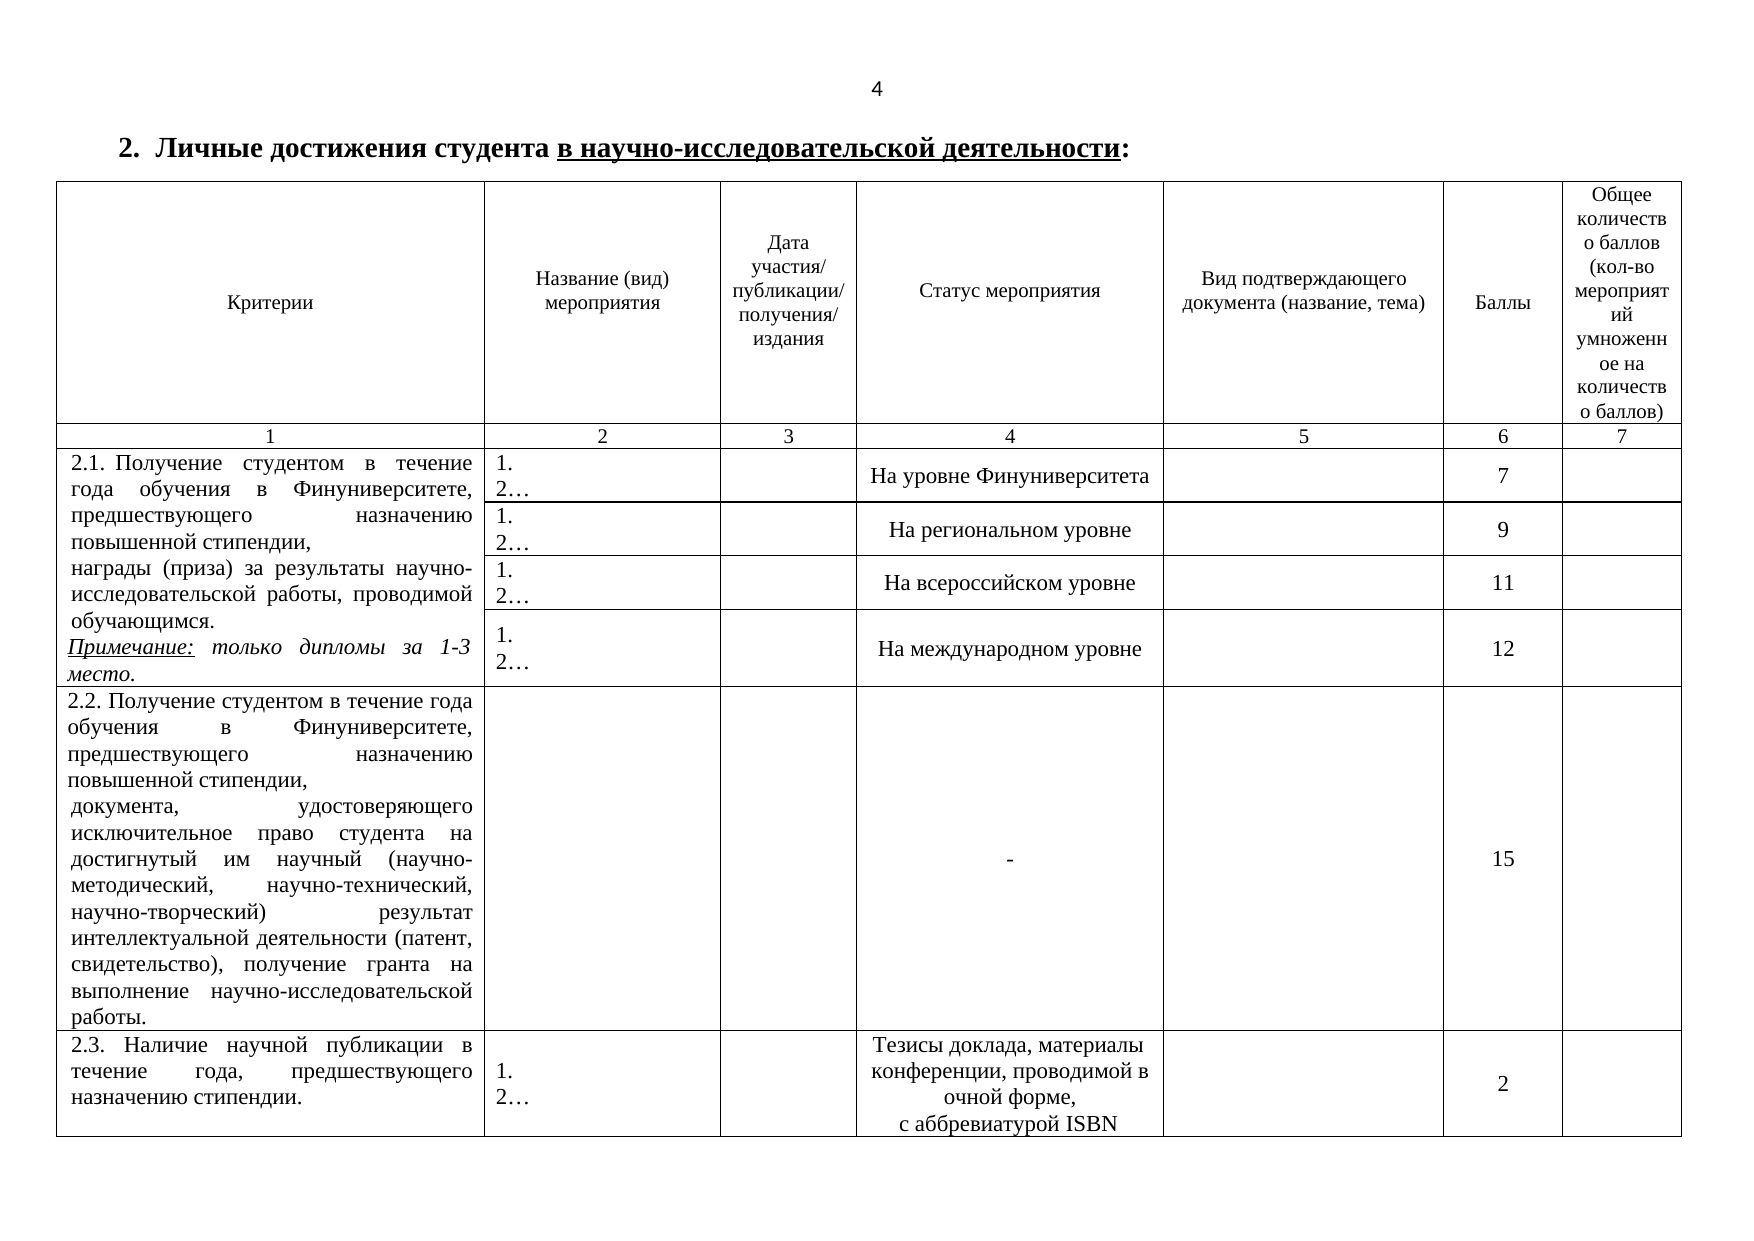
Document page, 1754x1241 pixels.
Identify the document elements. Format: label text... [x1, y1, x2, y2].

table_cell [485, 687, 720, 1029]
table_cell [1164, 687, 1443, 1029]
table_cell [721, 610, 856, 686]
table_header Дата участия/ публикации/ получения/ издания [721, 182, 856, 423]
table_header Общее количество баллов (кол-во мероприятий умноженное на количество баллов) [1563, 182, 1681, 423]
table_cell 7 [1444, 449, 1562, 501]
table_cell 2 [485, 424, 720, 448]
table_header Вид подтверждающего документа (название, тема) [1164, 182, 1443, 423]
table_cell [1563, 503, 1681, 555]
table_cell 9 [1444, 503, 1562, 555]
table_cell [1164, 556, 1443, 609]
table_cell 5 [1164, 424, 1443, 448]
table_cell 1. 2… [485, 610, 720, 686]
table_cell [721, 556, 856, 609]
table_cell 1. 2… [485, 1031, 720, 1136]
table_cell [1164, 1031, 1443, 1136]
table_header Критерии [57, 182, 484, 423]
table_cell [57, 1031, 484, 1136]
table_cell [721, 687, 856, 1029]
table_cell Тезисы доклада, материалы конференции, проводимой в очной форме, с аббревиатурой ISBN [857, 1031, 1163, 1136]
table_header Баллы [1444, 182, 1562, 423]
table_cell 15 [1444, 687, 1562, 1029]
table_cell [721, 1031, 856, 1136]
table_cell [721, 503, 856, 555]
table_cell [1563, 610, 1681, 686]
table_cell [1563, 556, 1681, 609]
table_cell [1164, 610, 1443, 686]
table_cell 2.2. Получение студентом в течение года обучения в Финуниверситете, предшествующего назначению повышенной стипендии, документа, удостоверяющего исключительное право студента на достигнутый им научный (научно-методический, научно-технический, научно-творческий) результат интеллектуальной деятельности (патент, свидетельство), получение гранта на выполнение научно-исследовательской работы. [57, 687, 484, 1029]
table_cell 6 [1444, 424, 1562, 448]
table_cell Получение студентом в течение года обучения в Финуниверситете, предшествующего назначению повышенной стипендии, награды (приза) за результаты научно-исследовательской работы, проводимой обучающимся. Примечание: только дипломы за 1-3 место. [57, 449, 484, 686]
table_cell 1 [57, 424, 484, 448]
table_cell [1164, 449, 1443, 501]
table_cell 1. 2… [485, 449, 720, 501]
table_cell [1563, 687, 1681, 1029]
table_cell 12 [1444, 610, 1562, 686]
table_cell На региональном уровне [857, 503, 1163, 555]
table_cell - [857, 687, 1163, 1029]
table_cell 4 [857, 424, 1163, 448]
table_cell На международном уровне [857, 610, 1163, 686]
table_cell 2 [1444, 1031, 1562, 1136]
list Личные достижения студента в научно-исследовательской деятельности: [118, 130, 1695, 163]
table_cell [721, 449, 856, 501]
table_cell [1563, 449, 1681, 501]
table_cell 1. 2… [485, 503, 720, 555]
table_cell [1164, 503, 1443, 555]
table_cell 7 [1563, 424, 1681, 448]
table_header Название (вид) мероприятия [485, 182, 720, 423]
table_header Статус мероприятия [857, 182, 1163, 423]
table_cell 11 [1444, 556, 1562, 609]
table_cell 3 [721, 424, 856, 448]
table_cell На уровне Финуниверситета [857, 449, 1163, 501]
table_cell 1. 2… [485, 556, 720, 609]
table_cell [1563, 1031, 1681, 1136]
table_cell На всероссийском уровне [857, 556, 1163, 609]
